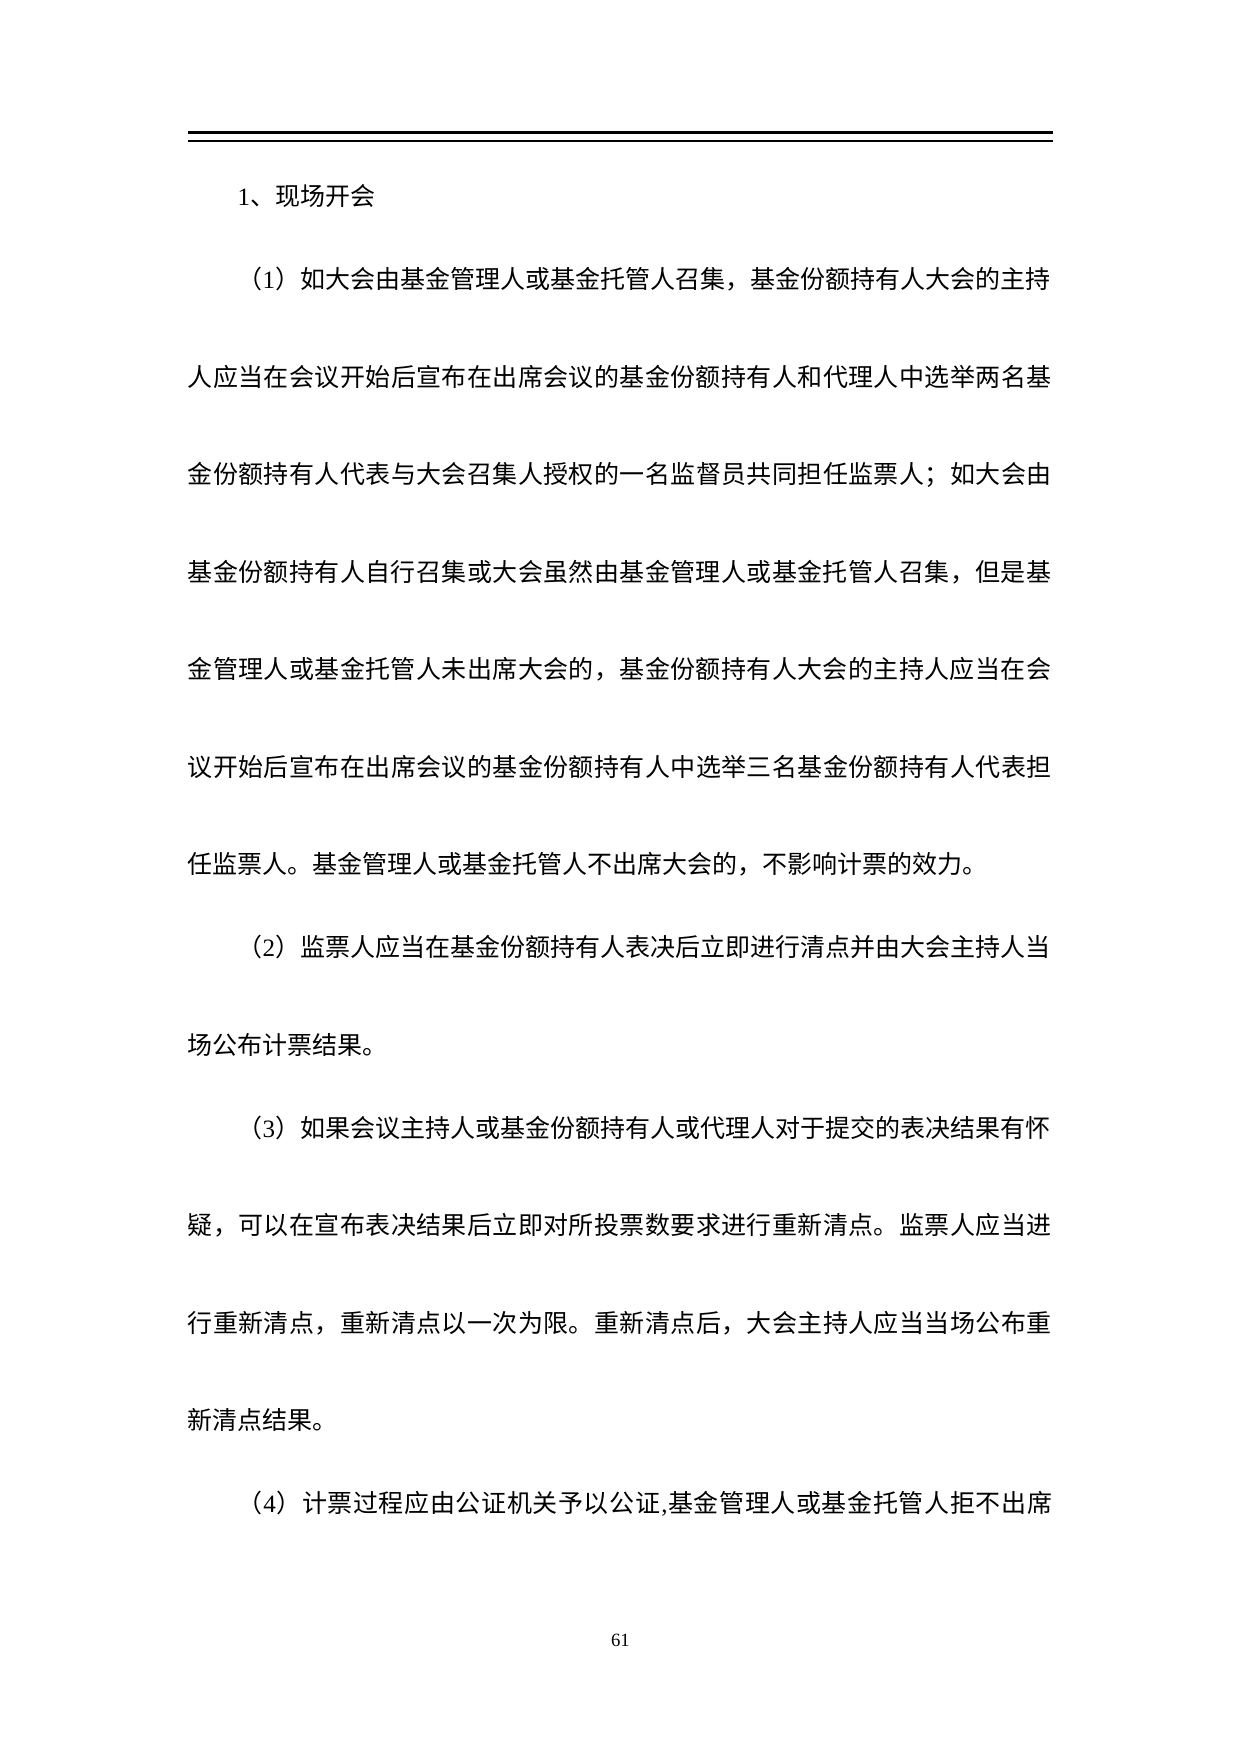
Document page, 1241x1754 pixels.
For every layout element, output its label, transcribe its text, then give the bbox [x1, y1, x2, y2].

text （3）如果会议主持人或基金份额持有人或代理人对于提交的表决结果有怀疑，可以在宣布表决结果后立即对所投票数要求进行重新清点。监票人应当进行重新清点，重新清点以一次为限。重新清点后，大会主持人应当当场公布重新清点结果。 [187, 1094, 1053, 1451]
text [187, 1469, 1053, 1534]
text （2）监票人应当在基金份额持有人表决后立即进行清点并由大会主持人当场公布计票结果。 [187, 913, 1053, 1076]
text 1、现场开会 [187, 162, 1053, 227]
text （1）如大会由基金管理人或基金托管人召集，基金份额持有人大会的主持人应当在会议开始后宣布在出席会议的基金份额持有人和代理人中选举两名基金份额持有人代表与大会召集人授权的一名监督员共同担任监票人；如大会由基金份额持有人自行召集或大会虽然由基金管理人或基金托管人召集，但是基金管理人或基金托管人未出席大会的，基金份额持有人大会的主持人应当在会议开始后宣布在出席会议的基金份额持有人中选举三名基金份额持有人代表担任监票人。基金管理人或基金托管人不出席大会的，不影响计票的效力。 [187, 245, 1053, 895]
